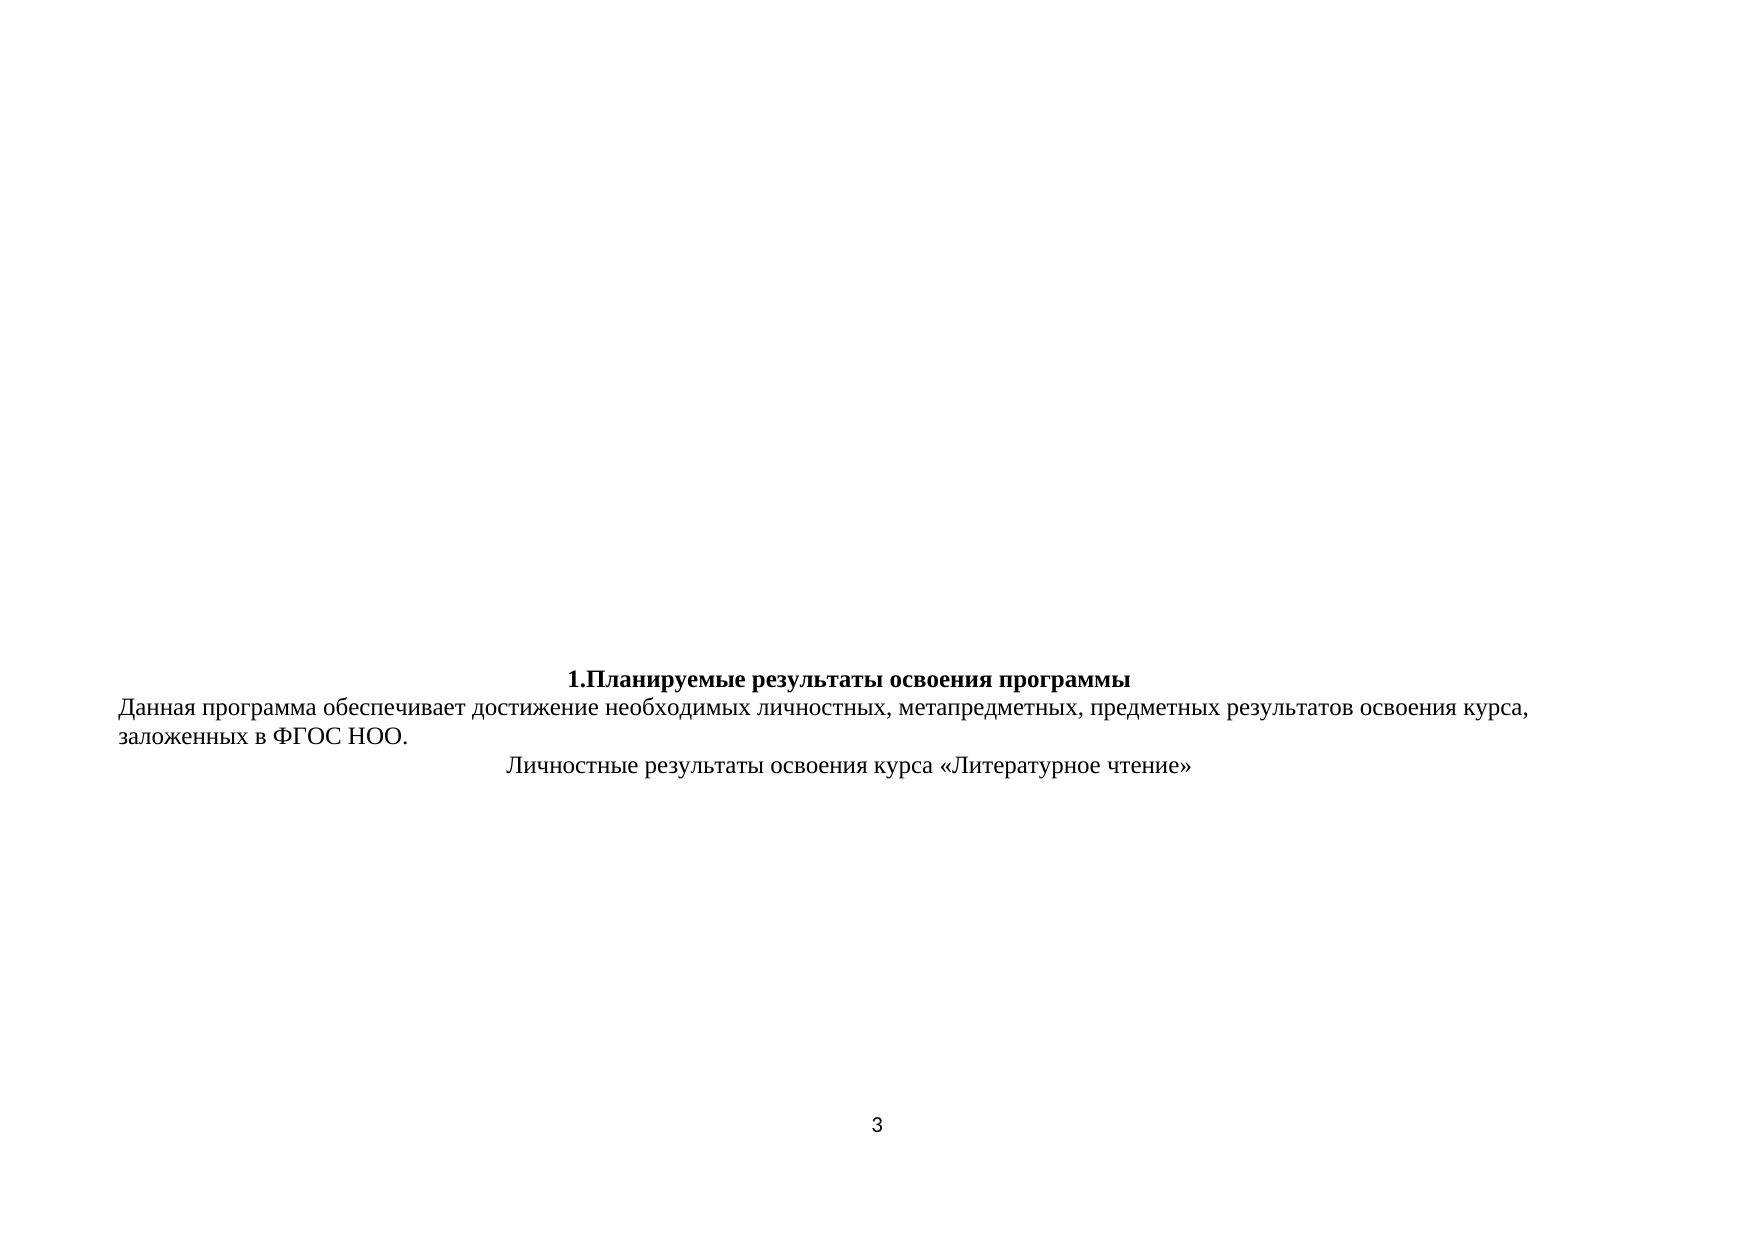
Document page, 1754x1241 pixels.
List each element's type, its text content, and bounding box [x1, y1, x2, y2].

text 1.Планируемые результаты освоения программы [118, 664, 1580, 692]
text Данная программа обеспечивает достижение необходимых личностных, метапредметных, предметных результатов освоения курса, заложенных в ФГОС НОО. [118, 692, 1580, 750]
text Личностные результаты освоения курса «Литературное чтение» [118, 750, 1580, 779]
